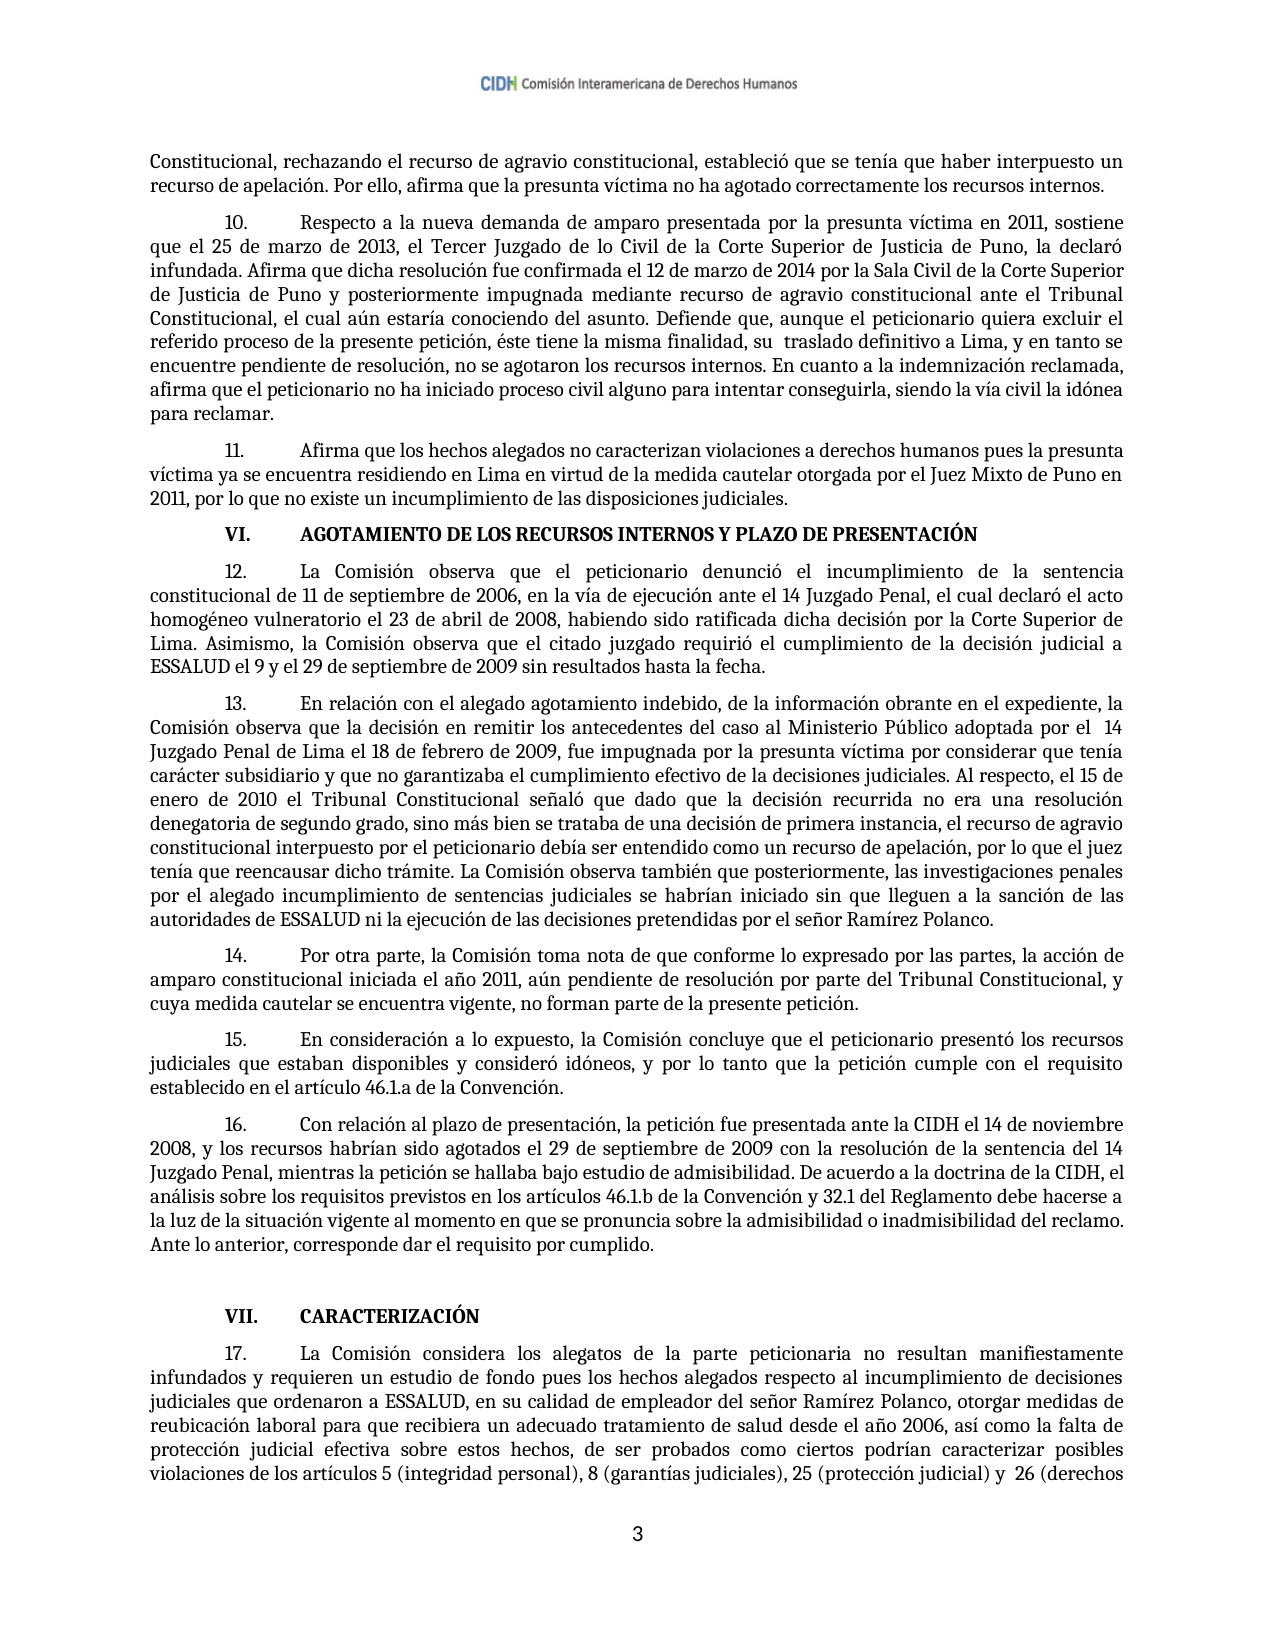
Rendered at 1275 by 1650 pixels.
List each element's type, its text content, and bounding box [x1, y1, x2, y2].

list La Comisión observa que el peticionario denunció el incumplimiento de la sentencia constitucional de 11 de septiembre de 2006, en la vía de ejecución ante el 14 Juzgado Penal, el cual declaró el acto homogéneo vulneratorio el 23 de abril de 2008, habiendo sido ratificada dicha decisión por la Corte Superior de Lima. Asimismo, la Comisión observa que el citado juzgado requirió el cumplimiento de la decisión judicial a ESSALUD el 9 y el 29 de septiembre de 2009 sin resultados hasta la fecha. [150, 559, 1125, 679]
list En consideración a lo expuesto, la Comisión concluye que el peticionario presentó los recursos judiciales que estaban disponibles y consideró idóneos, y por lo tanto que la petición cumple con el requisito establecido en el artículo 46.1.a de la Convención. [150, 1028, 1125, 1100]
list En relación con el alegado agotamiento indebido, de la información obrante en el expediente, la Comisión observa que la decisión en remitir los antecedentes del caso al Ministerio Público adoptada por el 14 Juzgado Penal de Lima el 18 de febrero de 2009, fue impugnada por la presunta víctima por considerar que tenía carácter subsidiario y que no garantizaba el cumplimiento efectivo de la decisiones judiciales. Al respecto, el 15 de enero de 2010 el Tribunal Constitucional señaló que dado que la decisión recurrida no era una resolución denegatoria de segundo grado, sino más bien se trataba de una decisión de primera instancia, el recurso de agravio constitucional interpuesto por el peticionario debía ser entendido como un recurso de apelación, por lo que el juez tenía que reencausar dicho trámite. La Comisión observa también que posteriormente, las investigaciones penales por el alegado incumplimiento de sentencias judiciales se habrían iniciado sin que lleguen a la sanción de las autoridades de ESSALUD ni la ejecución de las decisiones pretendidas por el señor Ramírez Polanco. [150, 692, 1125, 931]
list Por otra parte, la Comisión toma nota de que conforme lo expresado por las partes, la acción de amparo constitucional iniciada el año 2011, aún pendiente de resolución por parte del Tribunal Constitucional, y cuya medida cautelar se encuentra vigente, no forman parte de la presente petición. [150, 944, 1125, 1016]
picture [475, 75, 800, 93]
text VII. CARACTERIZACIÓN [225, 1305, 1125, 1329]
text VI. AGOTAMIENTO DE LOS RECURSOS INTERNOS Y PLAZO DE PRESENTACIÓN [225, 523, 1125, 547]
list Afirma que los hechos alegados no caracterizan violaciones a derechos humanos pues la presunta víctima ya se encuentra residiendo en Lima en virtud de la medida cautelar otorgada por el Juez Mixto de Puno en 2011, por lo que no existe un incumplimiento de las disposiciones judiciales. [150, 438, 1125, 510]
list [150, 1342, 1125, 1485]
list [150, 150, 1125, 198]
list Respecto a la nueva demanda de amparo presentada por la presunta víctima en 2011, sostiene que el 25 de marzo de 2013, el Tercer Juzgado de lo Civil de la Corte Superior de Justicia de Puno, la declaró infundada. Afirma que dicha resolución fue confirmada el 12 de marzo de 2014 por la Sala Civil de la Corte Superior de Justicia de Puno y posteriormente impugnada mediante recurso de agravio constitucional ante el Tribunal Constitucional, el cual aún estaría conociendo del asunto. Defiende que, aunque el peticionario quiera excluir el referido proceso de la presente petición, éste tiene la misma finalidad, su traslado definitivo a Lima, y en tanto se encuentre pendiente de resolución, no se agotaron los recursos internos. En cuanto a la indemnización reclamada, afirma que el peticionario no ha iniciado proceso civil alguno para intentar conseguirla, siendo la vía civil la idónea para reclamar. [150, 210, 1125, 426]
list Con relación al plazo de presentación, la petición fue presentada ante la CIDH el 14 de noviembre 2008, y los recursos habrían sido agotados el 29 de septiembre de 2009 con la resolución de la sentencia del 14 Juzgado Penal, mientras la petición se hallaba bajo estudio de admisibilidad. De acuerdo a la doctrina de la CIDH, el análisis sobre los requisitos previstos en los artículos 46.1.b de la Convención y 32.1 del Reglamento debe hacerse a la luz de la situación vigente al momento en que se pronuncia sobre la admisibilidad o inadmisibilidad del reclamo. Ante lo anterior, corresponde dar el requisito por cumplido. [150, 1112, 1125, 1256]
